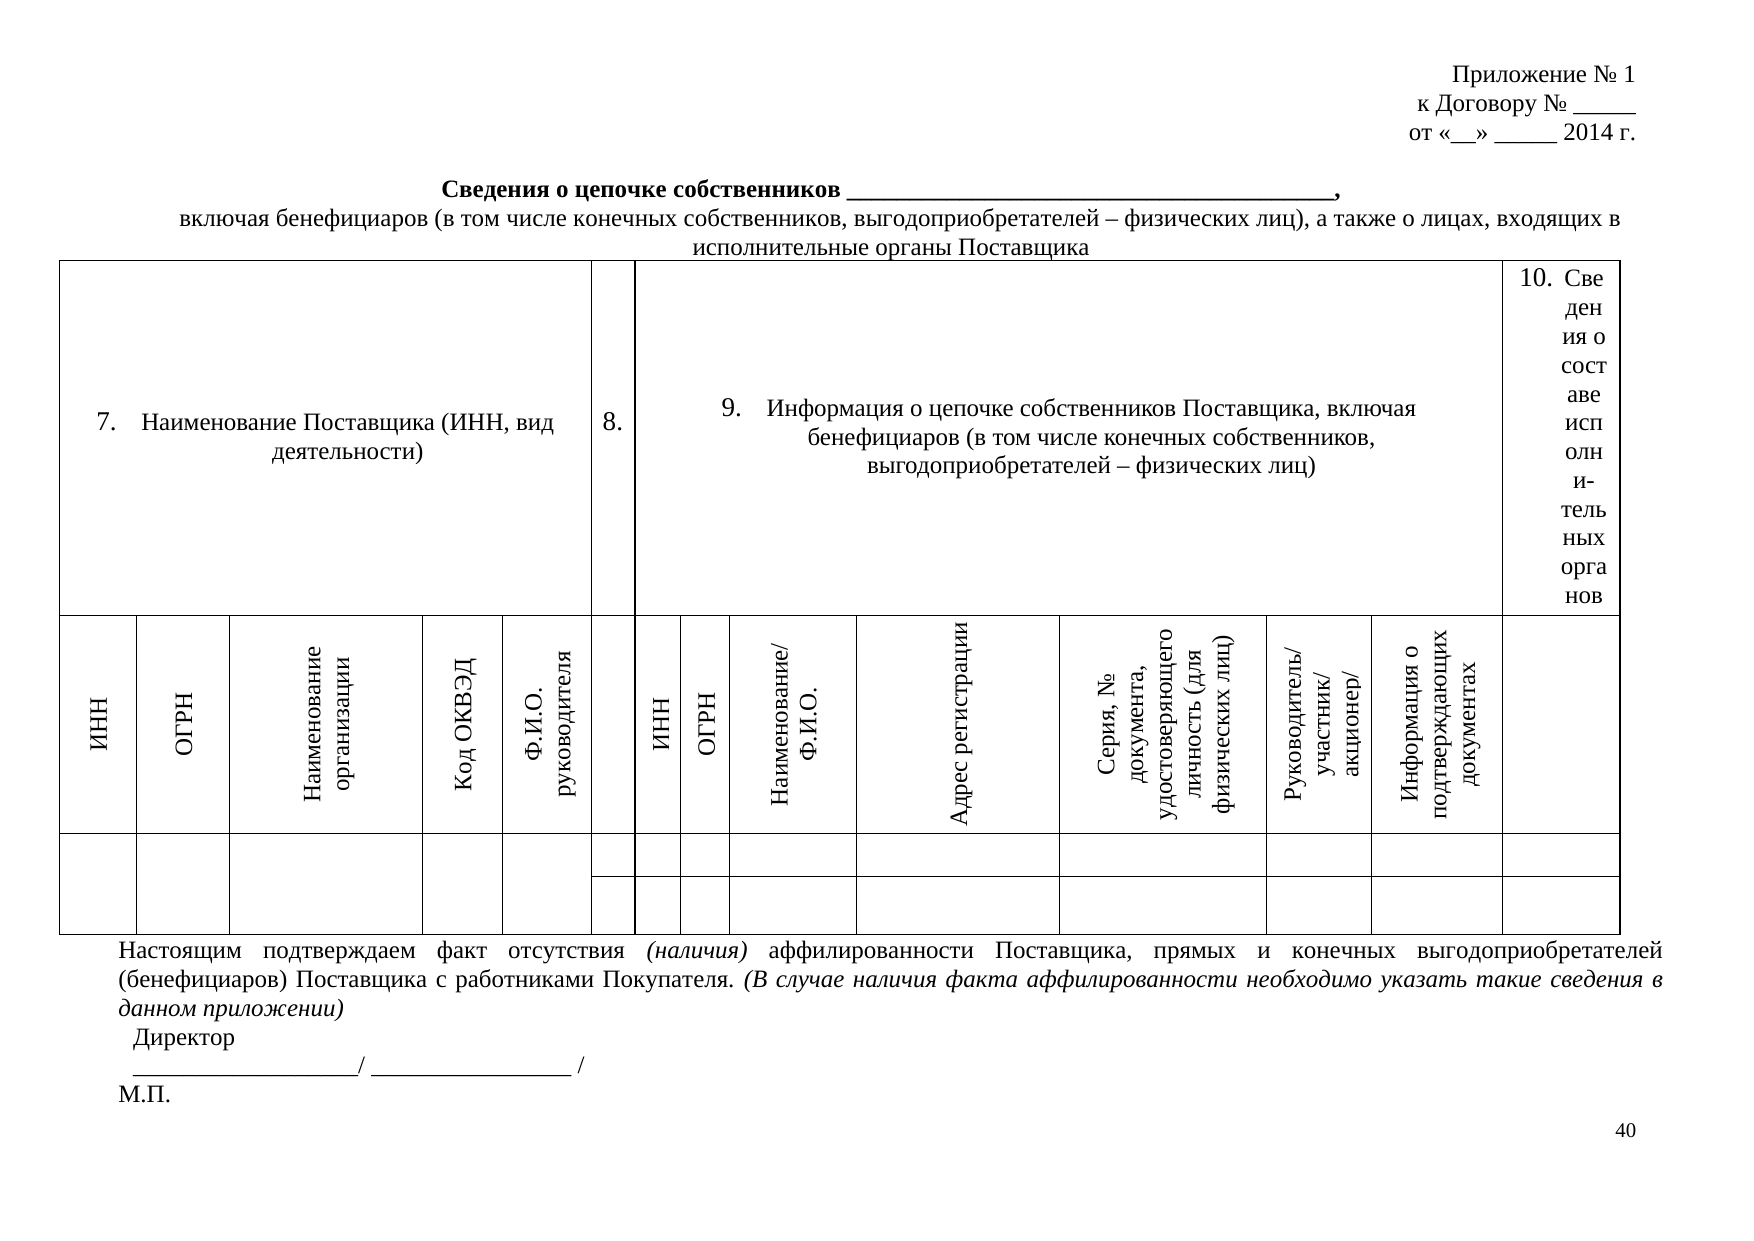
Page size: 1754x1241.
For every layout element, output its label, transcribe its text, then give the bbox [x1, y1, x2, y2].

table_header № п/п [592, 261, 634, 615]
table_cell [1267, 877, 1371, 934]
text Настоящим подтверждаем факт отсутствия (наличия) аффилированности Поставщика, прямых и конечных выгодоприобретателей (бенефициаров) Поставщика с работниками Покупателя. (В случае наличия факта аффилированности необходимо указать такие сведения в данном приложении) [118, 935, 1664, 1022]
table_cell Наименование/ Ф.И.О. [730, 616, 856, 833]
table_cell ИНН [60, 616, 136, 833]
table_cell [1372, 877, 1502, 934]
table_cell [857, 877, 1059, 934]
table_cell [1060, 877, 1266, 934]
table_cell [592, 616, 634, 833]
table_cell [60, 834, 136, 934]
table_cell [1060, 834, 1266, 876]
table_cell [1503, 616, 1619, 833]
table_cell [1503, 877, 1619, 934]
table_cell [681, 877, 729, 934]
table_cell ОГРН [681, 616, 729, 833]
table_cell [137, 834, 229, 934]
table_cell [1372, 834, 1502, 876]
table_cell [592, 834, 634, 876]
table_cell Код ОКВЭД [423, 616, 502, 833]
table_cell [423, 834, 502, 934]
table_cell [730, 834, 856, 876]
table_cell ОГРН [137, 616, 229, 833]
table_cell [857, 834, 1059, 876]
text __________________/ ________________ / [133, 1050, 1636, 1079]
table_cell [230, 834, 422, 934]
text от «__» _____ 2014 г. [118, 117, 1636, 145]
text М.П. [118, 1079, 1636, 1108]
text к Договору № _____ [118, 88, 1636, 117]
text Сведения о цепочке собственников _______________________________________, [118, 174, 1664, 203]
table_cell Адрес регистрации [857, 616, 1059, 833]
text Директор [133, 1022, 1664, 1050]
table_cell Серия, № документа, удостоверяющего личность (для физических лиц) [1060, 616, 1266, 833]
table_cell [503, 834, 591, 934]
table_cell Руководитель/участник/акционер/собственник/ бенефициар [1267, 616, 1371, 833]
table_cell [730, 877, 856, 934]
table_cell [681, 834, 729, 876]
table_cell ИНН [636, 616, 680, 833]
table_cell [592, 877, 634, 934]
table_header Наименование Поставщика (ИНН, вид деятельности) [60, 261, 591, 615]
table_cell Информация о подтверждающих документах [1372, 616, 1502, 833]
table_cell [636, 834, 680, 876]
text включая бенефициаров (в том числе конечных собственников, выгодоприобретателей – физических лиц), а также о лицах, входящих в исполнительные органы Поставщика [118, 203, 1664, 260]
text Приложение № 1 [118, 59, 1636, 88]
table_cell [636, 877, 680, 934]
table_header Сведения о составе исполни-тельных органов [1503, 261, 1619, 615]
table_cell [1503, 834, 1619, 876]
table_cell Ф.И.О. руководителя [503, 616, 591, 833]
table_cell Наименование организации [230, 616, 422, 833]
table_cell [1267, 834, 1371, 876]
table_header Информация о цепочке собственников Поставщика, включая бенефициаров (в том числе конечных собственников, выгодоприобретателей – физических лиц) [636, 261, 1502, 615]
